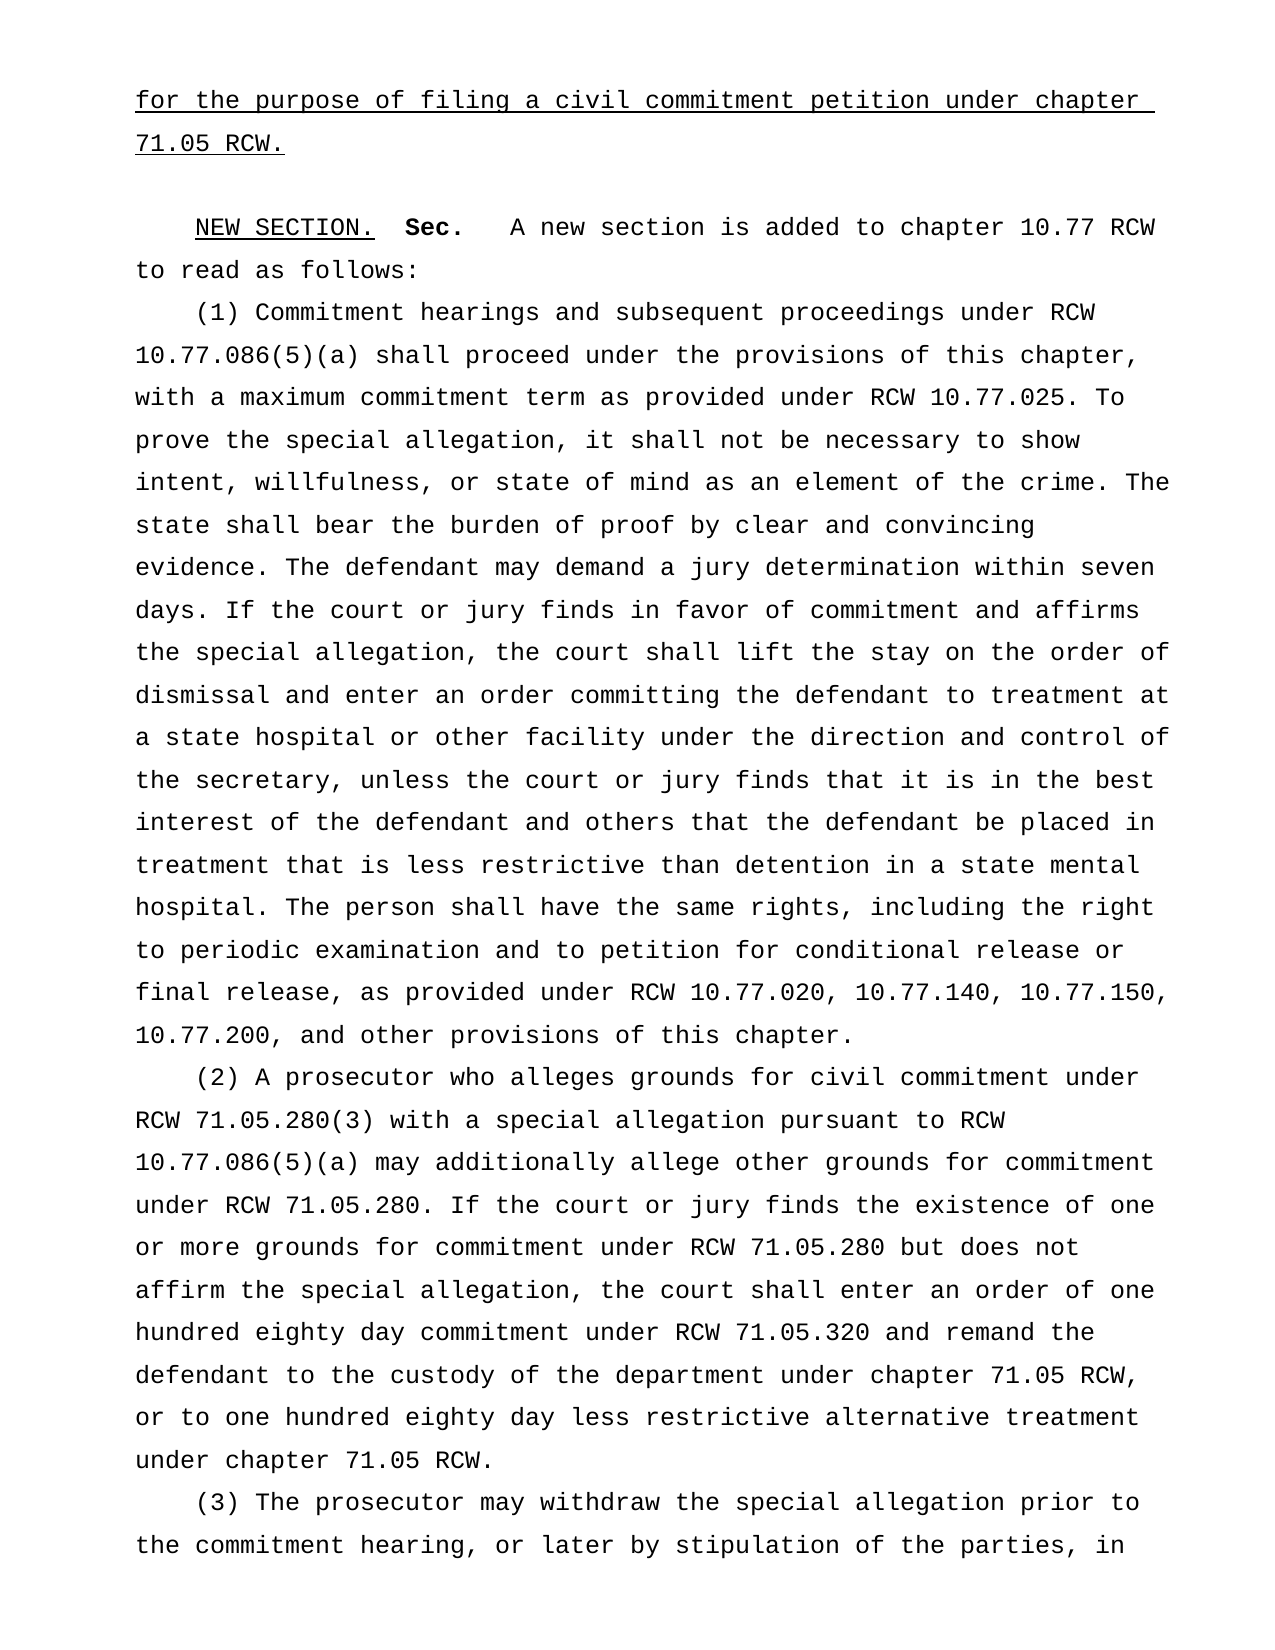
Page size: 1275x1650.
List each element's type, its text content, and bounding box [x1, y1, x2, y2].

text (1) Commitment hearings and subsequent proceedings under RCW 10.77.086(5)(a) shall proceed under the provisions of this chapter, with a maximum commitment term as provided under RCW 10.77.025. To prove the special allegation, it shall not be necessary to show intent, willfulness, or state of mind as an element of the crime. The state shall bear the burden of proof by clear and convincing evidence. The defendant may demand a jury determination within seven days. If the court or jury finds in favor of commitment and affirms the special allegation, the court shall lift the stay on the order of dismissal and enter an order committing the defendant to treatment at a state hospital or other facility under the direction and control of the secretary, unless the court or jury finds that it is in the best interest of the defendant and others that the defendant be placed in treatment that is less restrictive than detention in a state mental hospital. The person shall have the same rights, including the right to periodic examination and to petition for conditional release or final release, as provided under RCW 10.77.020, 10.77.140, 10.77.150, 10.77.200, and other provisions of this chapter. [135, 287, 1170, 1052]
text (2) A prosecutor who alleges grounds for civil commitment under RCW 71.05.280(3) with a special allegation pursuant to RCW 10.77.086(5)(a) may additionally allege other grounds for commitment under RCW 71.05.280. If the court or jury finds the existence of one or more grounds for commitment under RCW 71.05.280 but does not affirm the special allegation, the court shall enter an order of one hundred eighty day commitment under RCW 71.05.320 and remand the defendant to the custody of the department under chapter 71.05 RCW, or to one hundred eighty day less restrictive alternative treatment under chapter 71.05 RCW. [135, 1052, 1170, 1477]
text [135, 1477, 1170, 1562]
text NEW SECTION. Sec. A new section is added to chapter 10.77 RCW to read as follows: [135, 202, 1170, 287]
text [135, 75, 1170, 160]
